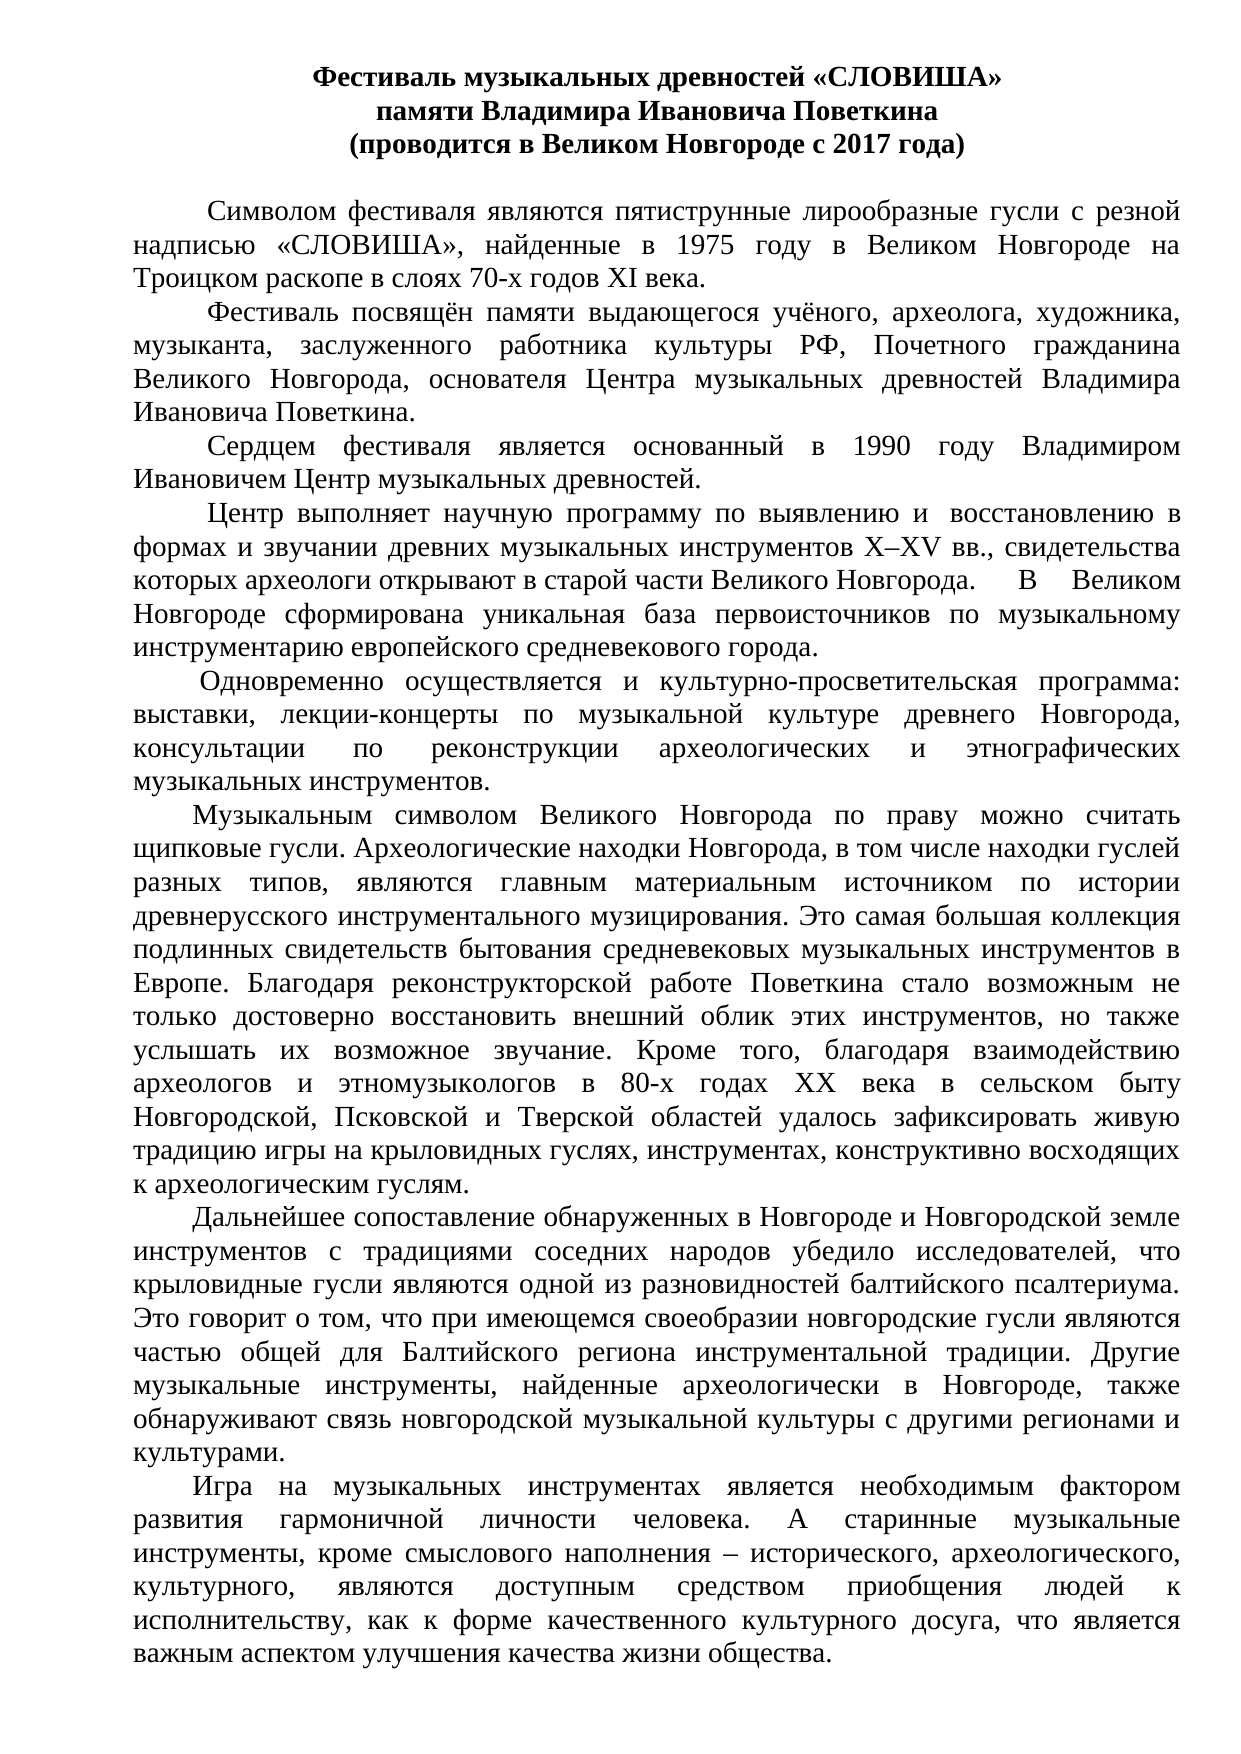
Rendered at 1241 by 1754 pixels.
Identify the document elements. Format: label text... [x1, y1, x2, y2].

list Символом фестиваля являются пятиструнные лирообразные гусли с резной надписью «СЛОВИША», найденные в 1975 году в Великом Новгороде на Троицком раскопе в слоях 70-х годов XI века. [133, 193, 1181, 294]
text Игра на музыкальных инструментах является необходимым фактором развития гармоничной личности человека. А старинные музыкальные инструменты, кроме смыслового наполнения – исторического, археологического, культурного, являются доступным средством приобщения людей к исполнительству, как к форме качественного культурного досуга, что является важным аспектом улучшения качества жизни общества. [133, 1468, 1181, 1669]
text Одновременно осуществляется и культурно-просветительская программа: выставки, лекции-концерты по музыкальной культуре древнего Новгорода, консультации по реконструкции археологических и этнографических музыкальных инструментов. [133, 663, 1181, 797]
text Музыкальным символом Великого Новгорода по праву можно считать щипковые гусли. Археологические находки Новгорода, в том числе находки гуслей разных типов, являются главным материальным источником по истории древнерусского инструментального музицирования. Это самая большая коллекция подлинных свидетельств бытования средневековых музыкальных инструментов в Европе. Благодаря реконструкторской работе Поветкина стало возможным не только достоверно восстановить внешний облик этих инструментов, но также услышать их возможное звучание. Кроме того, благодаря взаимодействию археологов и этномузыкологов в 80-х годах XX века в сельском быту Новгородской, Псковской и Тверской областей удалось зафиксировать живую традицию игры на крыловидных гуслях, инструментах, конструктивно восходящих к археологическим гуслям. [133, 797, 1181, 1199]
text Центр выполняет научную программу по выявлению и восстановлению в формах и звучании древних музыкальных инструментов X–XV вв., свидетельства которых археологи открывают в старой части Великого Новгорода. В Великом Новгороде сформирована уникальная база первоисточников по музыкальному инструментарию европейского средневекового города. [133, 495, 1181, 663]
text Сердцем фестиваля является основанный в 1990 году Владимиром Ивановичем Центр музыкальных древностей. [133, 428, 1181, 495]
text Фестиваль посвящён памяти выдающегося учёного, археолога, художника, музыканта, заслуженного работника культуры РФ, Почетного гражданина Великого Новгорода, основателя Центра музыкальных древностей Владимира Ивановича Поветкина. [133, 294, 1181, 428]
list (проводится в Великом Новгороде с 2017 года) [133, 126, 1181, 160]
text памяти Владимира Ивановича Поветкина [133, 93, 1181, 126]
text Дальнейшее сопоставление обнаруженных в Новгороде и Новгородской земле инструментов с традициями соседних народов убедило исследователей, что крыловидные гусли являются одной из разновидностей балтийского псалтериума. Это говорит о том, что при имеющемся своеобразии новгородские гусли являются частью общей для Балтийского региона инструментальной традиции. Другие музыкальные инструменты, найденные археологически в Новгороде, также обнаруживают связь новгородской музыкальной культуры с другими регионами и культурами. [133, 1199, 1181, 1468]
text Фестиваль музыкальных древностей «СЛОВИША» [133, 59, 1181, 93]
